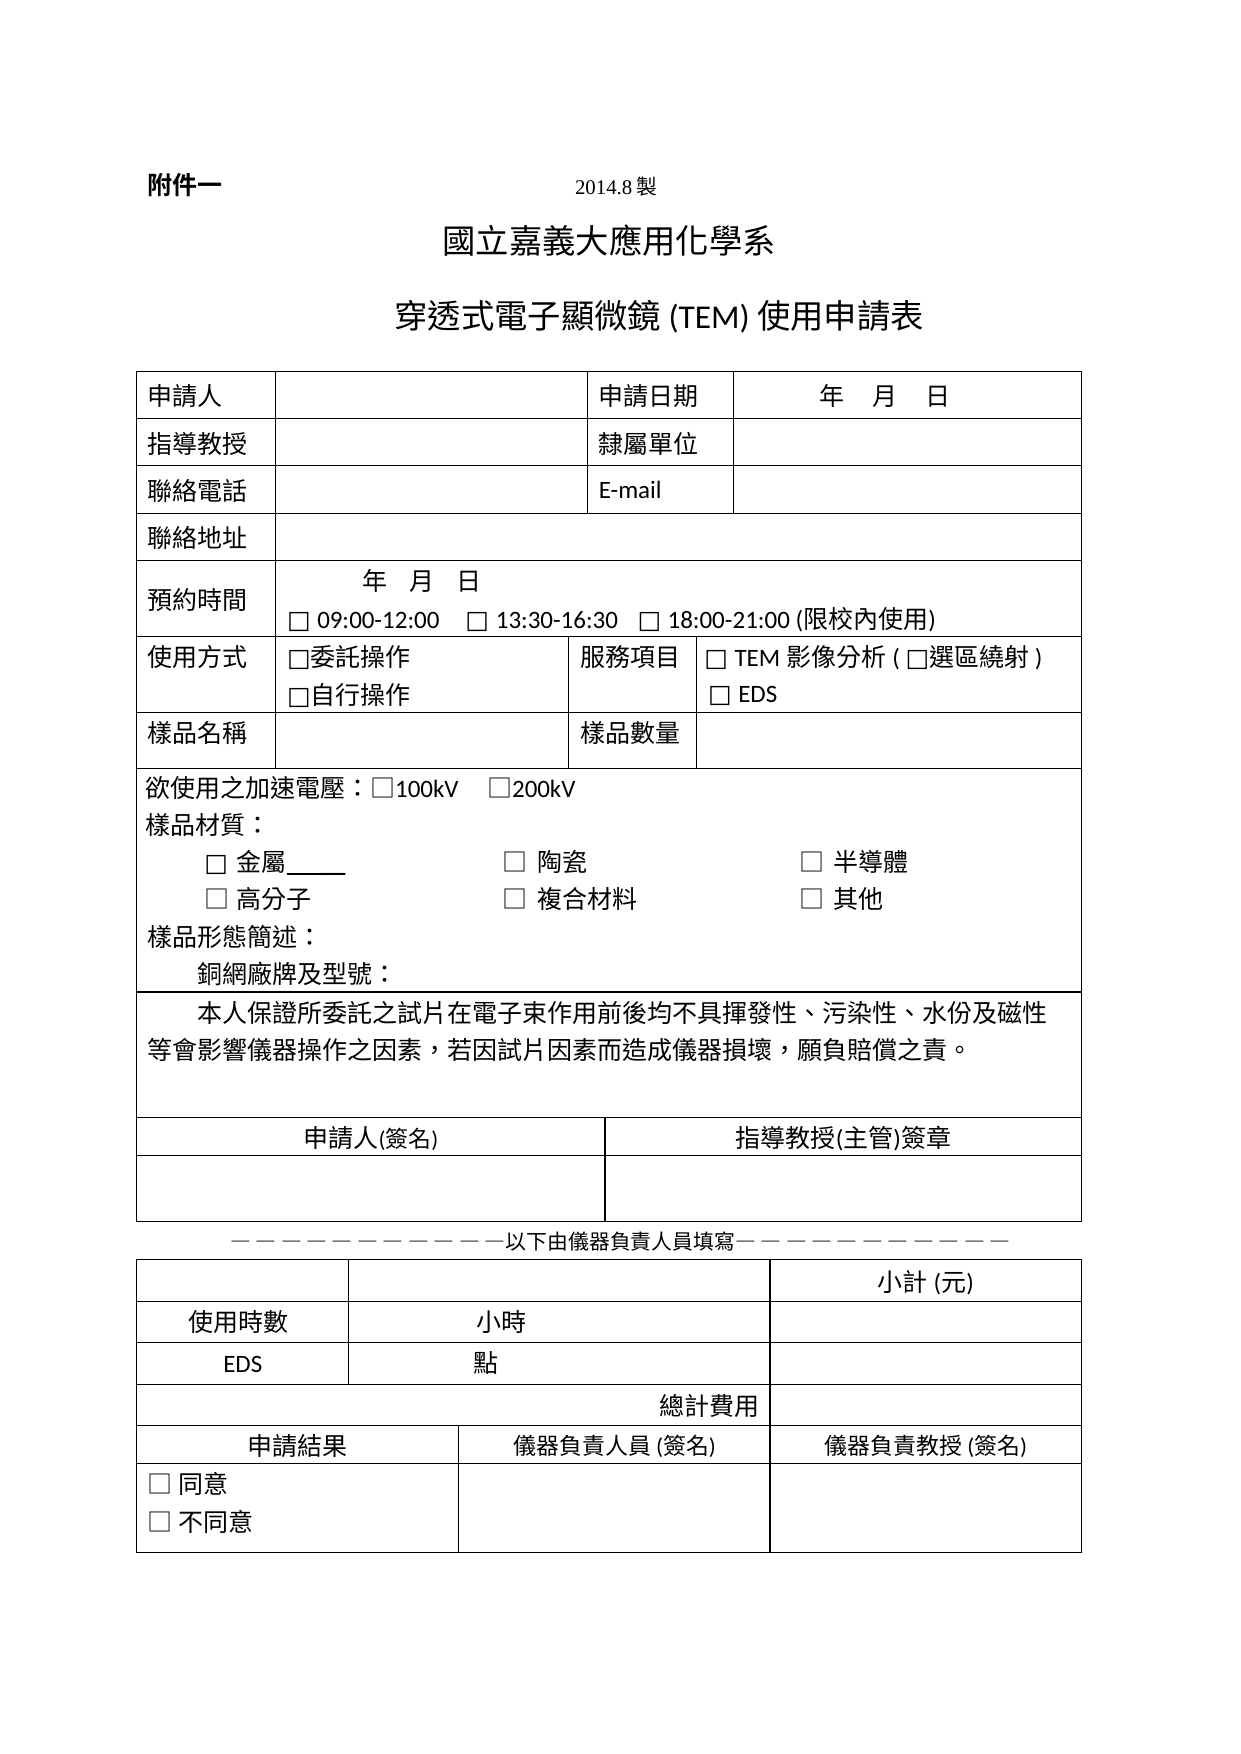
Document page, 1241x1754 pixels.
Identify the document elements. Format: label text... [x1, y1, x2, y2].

table_cell 申請人 [137, 372, 275, 418]
table_cell 聯絡地址 [137, 514, 275, 560]
table_cell 總計費用 [137, 1385, 769, 1425]
table_cell 樣品名稱 [137, 713, 275, 768]
table_cell 指導教授 [137, 419, 275, 465]
table_header [349, 1260, 769, 1301]
table_cell [697, 713, 1081, 768]
table_cell [734, 419, 1081, 465]
table_cell [276, 372, 587, 418]
table_cell [459, 1464, 769, 1552]
text — — — — — — — — — — —以下由儀器負責人員填寫— — — — — — — — — — — [148, 1222, 1092, 1259]
table_cell [734, 466, 1081, 513]
table_cell E-mail [588, 466, 733, 513]
table_cell [276, 466, 587, 513]
table_cell 儀器負責人員 (簽名) [459, 1426, 769, 1463]
table_cell [771, 1385, 1081, 1425]
table_cell [276, 514, 1081, 560]
table_cell 服務項目 [569, 637, 696, 712]
table_cell EDS [137, 1343, 348, 1383]
table_cell □委託操作 □自行操作 [276, 637, 568, 712]
table_cell 使用時數 [137, 1302, 348, 1342]
table_cell 儀器負責教授 (簽名) [771, 1426, 1081, 1463]
table_cell [771, 1302, 1081, 1342]
table_header [137, 1260, 348, 1301]
table_cell 樣品數量 [569, 713, 696, 768]
table_cell 欲使用之加速電壓：□100kV □200kV 樣品材質： 樣品形態簡述： 銅網廠牌及型號： [137, 769, 1081, 991]
table_cell 申請日期 [588, 372, 733, 418]
table_cell [771, 1464, 1081, 1552]
table_header 國立嘉義大應用化學系 穿透式電子顯微鏡 (TEM) 使用申請表 [136, 202, 1081, 371]
table_cell 申請人(簽名) [137, 1118, 604, 1155]
table_cell [771, 1343, 1081, 1383]
text 附件一 2014.8製 [148, 164, 1092, 202]
table_cell [137, 1156, 604, 1221]
table_cell 隸屬單位 [588, 419, 733, 465]
table_cell □ TEM 影像分析 ( □選區繞射 ) □ EDS [697, 637, 1081, 712]
table_cell 點 [349, 1343, 769, 1383]
table_cell □ 同意 □ 不同意 [137, 1464, 458, 1552]
table_cell 申請結果 [137, 1426, 458, 1463]
table_cell [276, 713, 568, 768]
table_cell 年 月 日 [734, 372, 1081, 418]
table_cell [276, 419, 587, 465]
table_cell 小時 [349, 1302, 769, 1342]
table_cell 聯絡電話 [137, 466, 275, 513]
table_cell 預約時間 [137, 561, 275, 636]
table_header 小計 (元) [771, 1260, 1081, 1301]
table_cell 指導教授(主管)簽章 [606, 1118, 1081, 1155]
table_cell 本人保證所委託之試片在電子束作用前後均不具揮發性、污染性、水份及磁性等會影響儀器操作之因素，若因試片因素而造成儀器損壞，願負賠償之責。 [137, 993, 1081, 1117]
table_cell 年 月 日 □ 09:00-12:00 □ 13:30-16:30 □ 18:00-21:00 (限校內使用) [276, 561, 1081, 636]
table_cell 使用方式 [137, 637, 275, 712]
table_cell [606, 1156, 1081, 1221]
